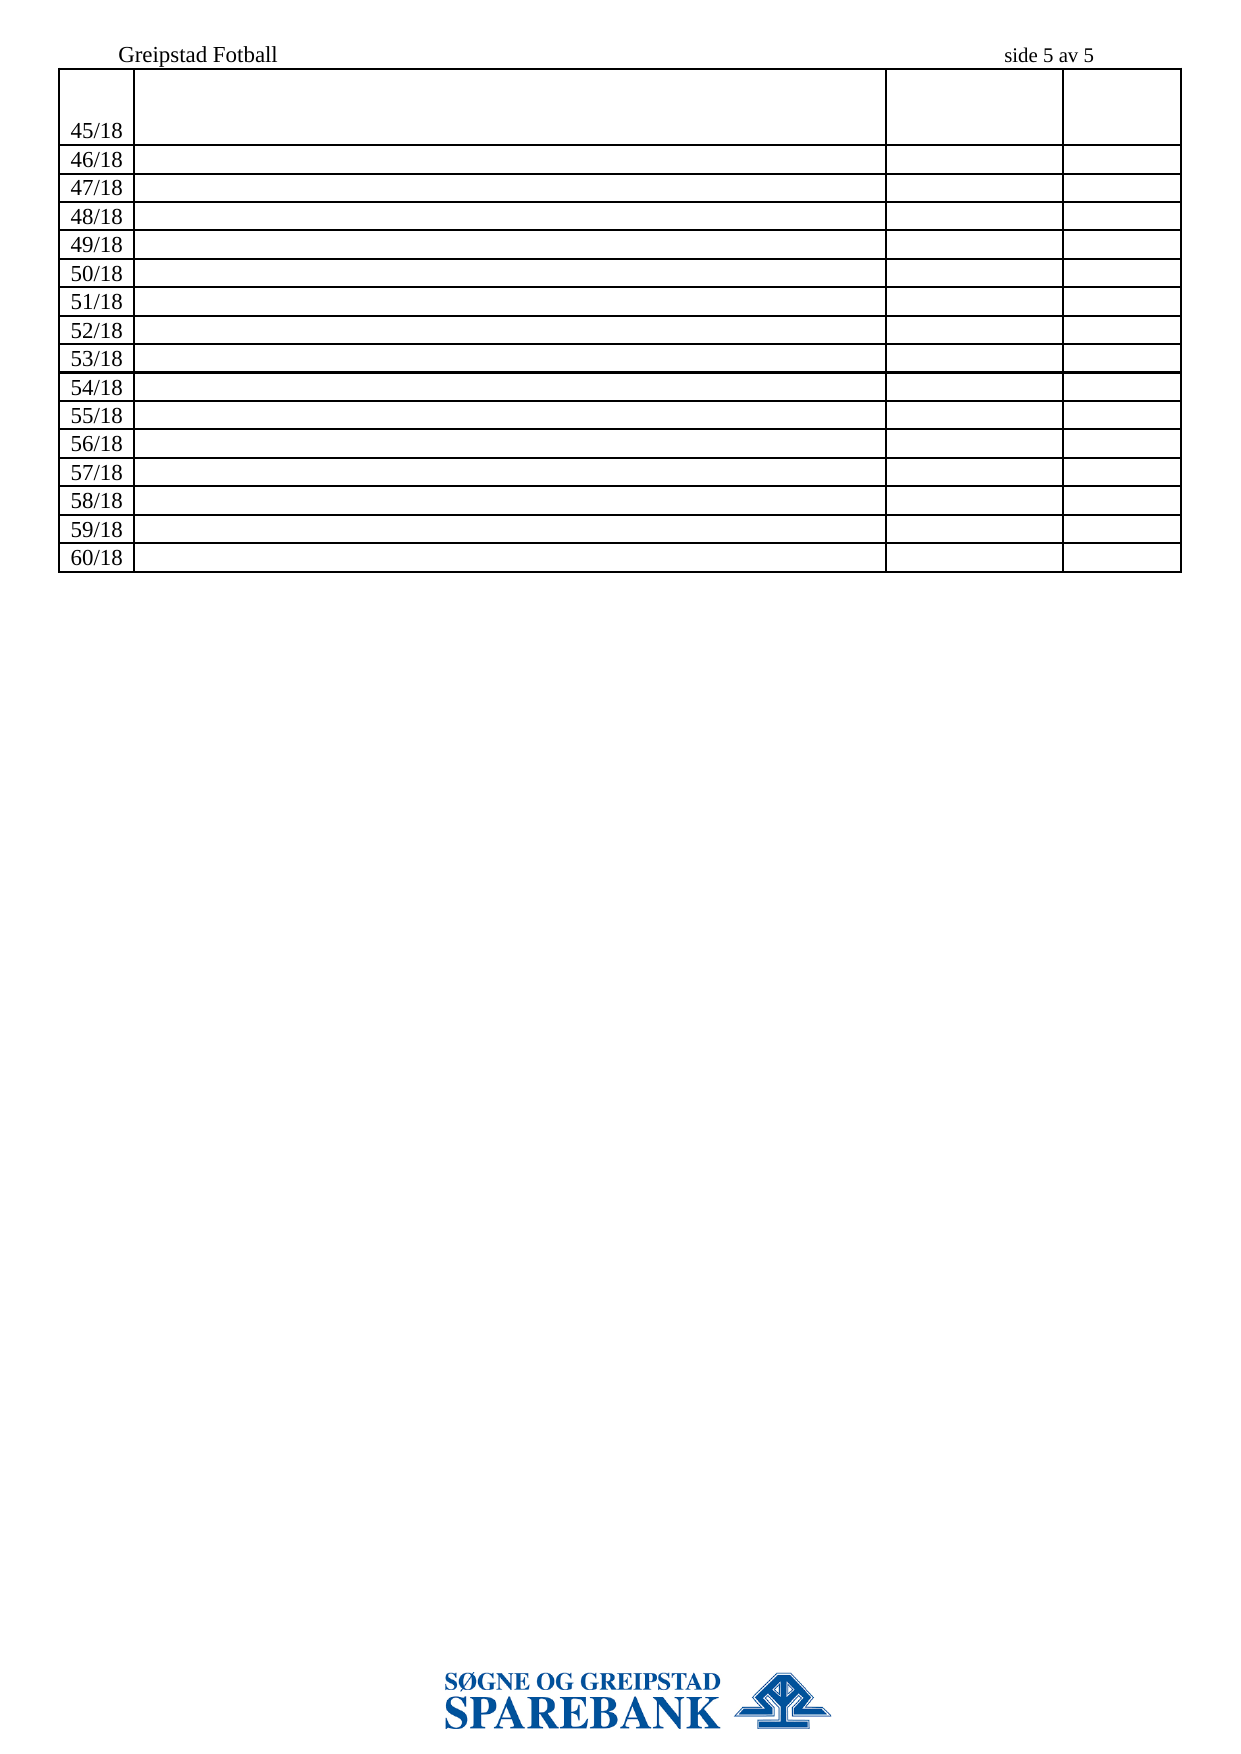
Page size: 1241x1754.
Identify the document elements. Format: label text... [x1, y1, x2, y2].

table_cell 51/18 [60, 288, 133, 314]
table_cell [887, 317, 1062, 343]
table_cell [887, 459, 1062, 485]
table_cell [887, 288, 1062, 314]
table_cell [1064, 430, 1180, 457]
table_cell [1064, 487, 1180, 514]
table_cell [1064, 175, 1180, 201]
table_cell 60/18 [60, 544, 133, 571]
table_cell [1064, 146, 1180, 172]
table_cell 47/18 [60, 175, 133, 201]
table_cell [1064, 459, 1180, 485]
table_cell [887, 146, 1062, 172]
table_cell [135, 317, 885, 343]
table_cell [135, 288, 885, 314]
table_cell [887, 516, 1062, 542]
table_cell [135, 516, 885, 542]
table_cell 55/18 [60, 402, 133, 428]
table_cell [1064, 231, 1180, 258]
table_cell [1064, 70, 1180, 144]
table_cell 57/18 [60, 459, 133, 485]
table_cell [887, 544, 1062, 571]
table_cell [1064, 544, 1180, 571]
table_cell 59/18 [60, 516, 133, 542]
table_cell [1064, 317, 1180, 343]
table_cell [887, 260, 1062, 286]
table_cell 56/18 [60, 430, 133, 457]
table_cell 58/18 [60, 487, 133, 514]
table_cell [887, 487, 1062, 514]
table_cell 46/18 [60, 146, 133, 172]
table_cell [1064, 402, 1180, 428]
table_cell [135, 260, 885, 286]
table_cell [1064, 260, 1180, 286]
table_cell [1064, 288, 1180, 314]
table_cell [1064, 345, 1180, 371]
table_cell [135, 487, 885, 514]
table_cell 54/18 [60, 374, 133, 400]
picture [445, 1672, 832, 1729]
table_cell [887, 374, 1062, 400]
table_cell [887, 175, 1062, 201]
table_cell [135, 430, 885, 457]
table_cell [1064, 374, 1180, 400]
table_cell [135, 146, 885, 172]
table_cell 52/18 [60, 317, 133, 343]
table_cell [887, 203, 1062, 229]
table_cell [135, 175, 885, 201]
table_cell [135, 345, 885, 371]
table_cell 49/18 [60, 231, 133, 258]
table_cell [887, 430, 1062, 457]
table_cell [1064, 203, 1180, 229]
table_cell [135, 203, 885, 229]
table_cell [887, 70, 1062, 144]
table_cell 53/18 [60, 345, 133, 371]
table_cell [135, 459, 885, 485]
table_cell [135, 70, 885, 144]
table_cell [887, 231, 1062, 258]
table_cell 50/18 [60, 260, 133, 286]
table_cell [135, 544, 885, 571]
table_cell [135, 402, 885, 428]
table_cell 48/18 [60, 203, 133, 229]
table_cell [887, 402, 1062, 428]
table_cell [887, 345, 1062, 371]
table_cell [1064, 516, 1180, 542]
table_cell [135, 231, 885, 258]
table_cell 45/18 [60, 70, 133, 144]
table_cell [135, 374, 885, 400]
